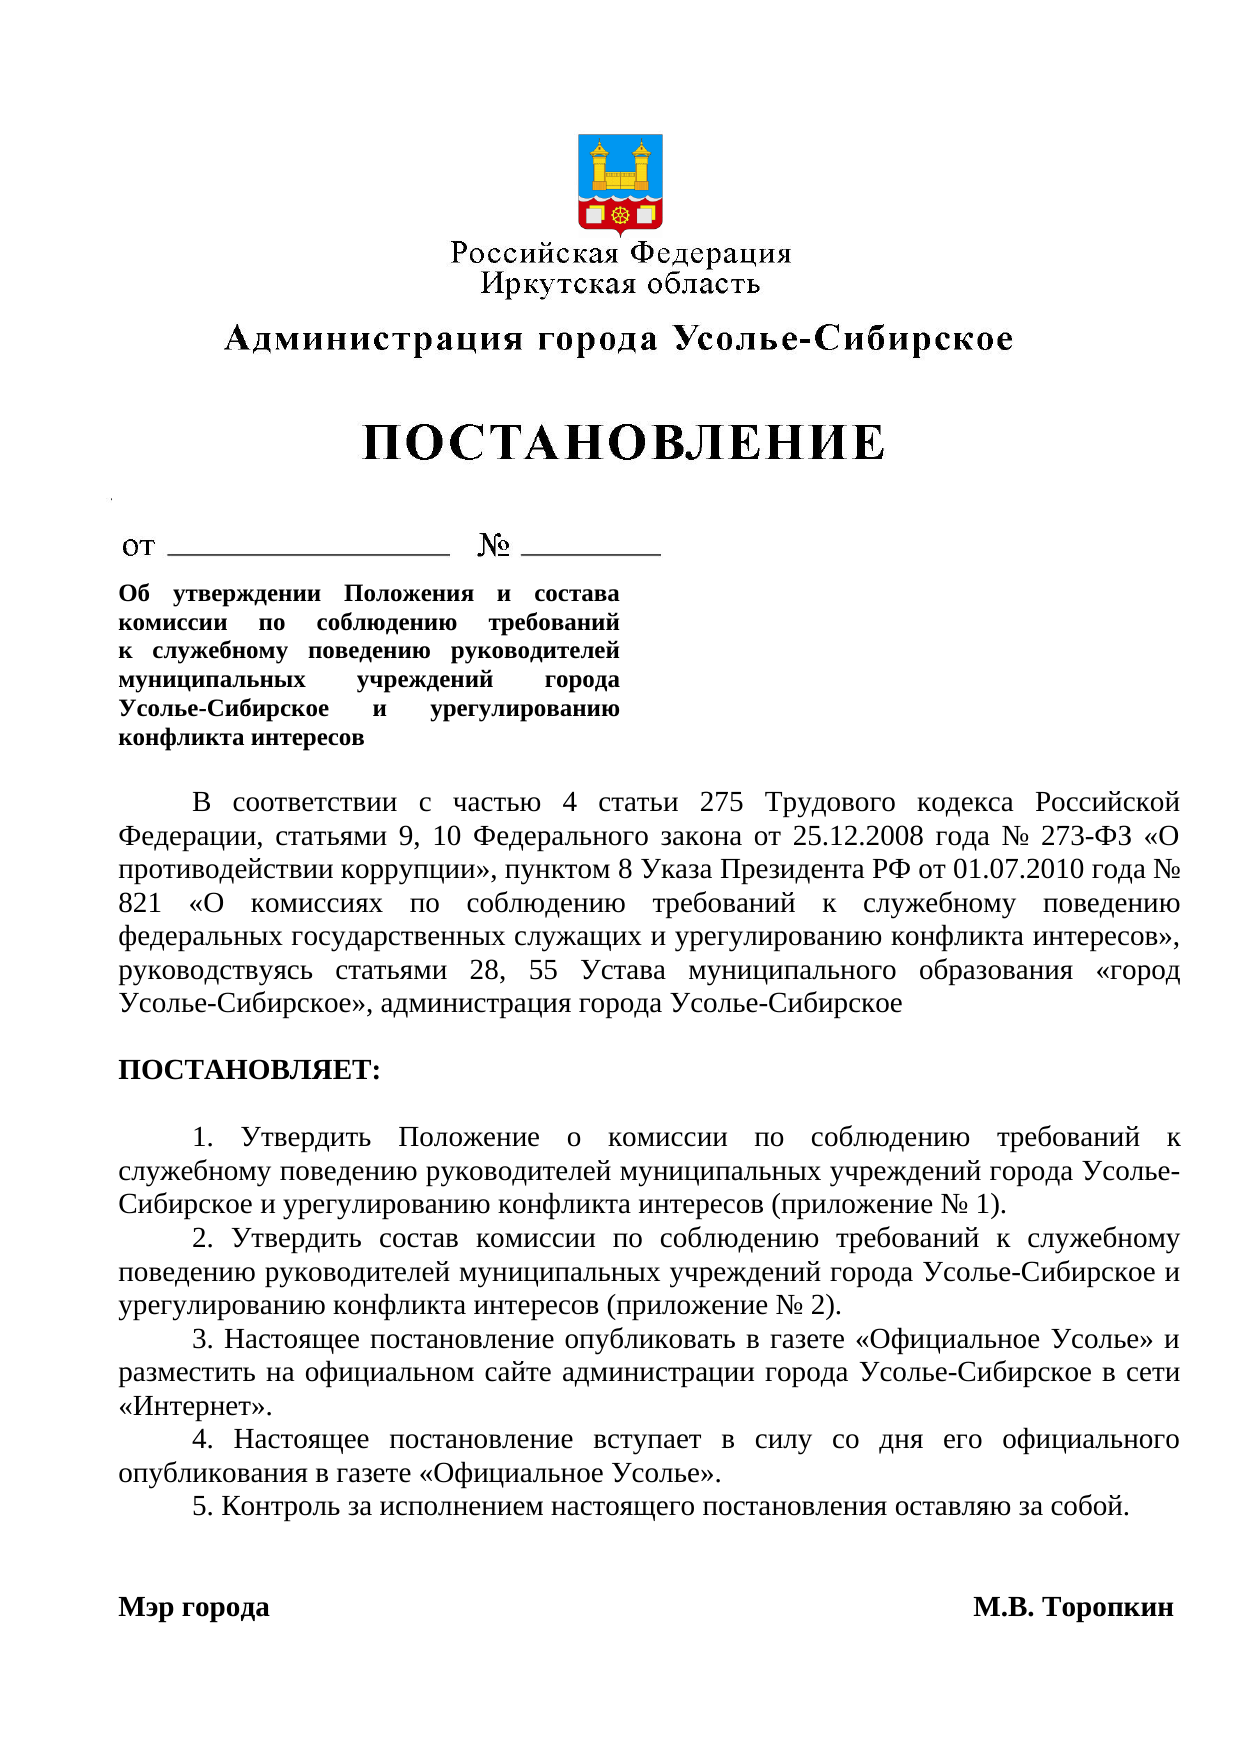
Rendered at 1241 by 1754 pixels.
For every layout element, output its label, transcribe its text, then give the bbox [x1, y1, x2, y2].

text 4. Настоящее постановление вступает в силу со дня его официального опубликования в газете «Официальное Усолье». [118, 1421, 1181, 1488]
text 2. Утвердить состав комиссии по соблюдению требований к служебному поведению руководителей муниципальных учреждений города Усолье-Сибирское и урегулированию конфликта интересов (приложение № 2). [118, 1220, 1181, 1321]
text 5. Контроль за исполнением настоящего постановления оставляю за собой. [118, 1488, 1181, 1522]
text В соответствии с частью 4 статьи 275 Трудового кодекса Российской Федерации, статьями 9, 10 Федерального закона от 25.12.2008 года № 273-ФЗ «О противодействии коррупции», пунктом 8 Указа Президента РФ от 01.07.2010 года № 821 «О комиссиях по соблюдению требований к служебному поведению федеральных государственных служащих и урегулированию конфликта интересов», руководствуясь статьями 28, 55 Устава муниципального образования «город Усолье-Сибирское», администрация города Усолье-Сибирское [118, 784, 1181, 1019]
text 3. Настоящее постановление опубликовать в газете «Официальное Усолье» и разместить на официальном сайте администрации города Усолье-Сибирское в сети «Интернет». [118, 1321, 1181, 1421]
text ПОСТАНОВЛЯЕТ: [118, 1052, 1181, 1086]
picture [78, 120, 1147, 589]
text Об утверждении Положения и состава комиссии по соблюдению требований к служебному поведению руководителей муниципальных учреждений города Усолье-Сибирское и урегулированию конфликта интересов [118, 578, 620, 751]
text Мэр города М.В. Торопкин [118, 1589, 1181, 1623]
text 1. Утвердить Положение о комиссии по соблюдению требований к служебному поведению руководителей муниципальных учреждений города Усолье-Сибирское и урегулированию конфликта интересов (приложение № 1). [118, 1119, 1181, 1220]
